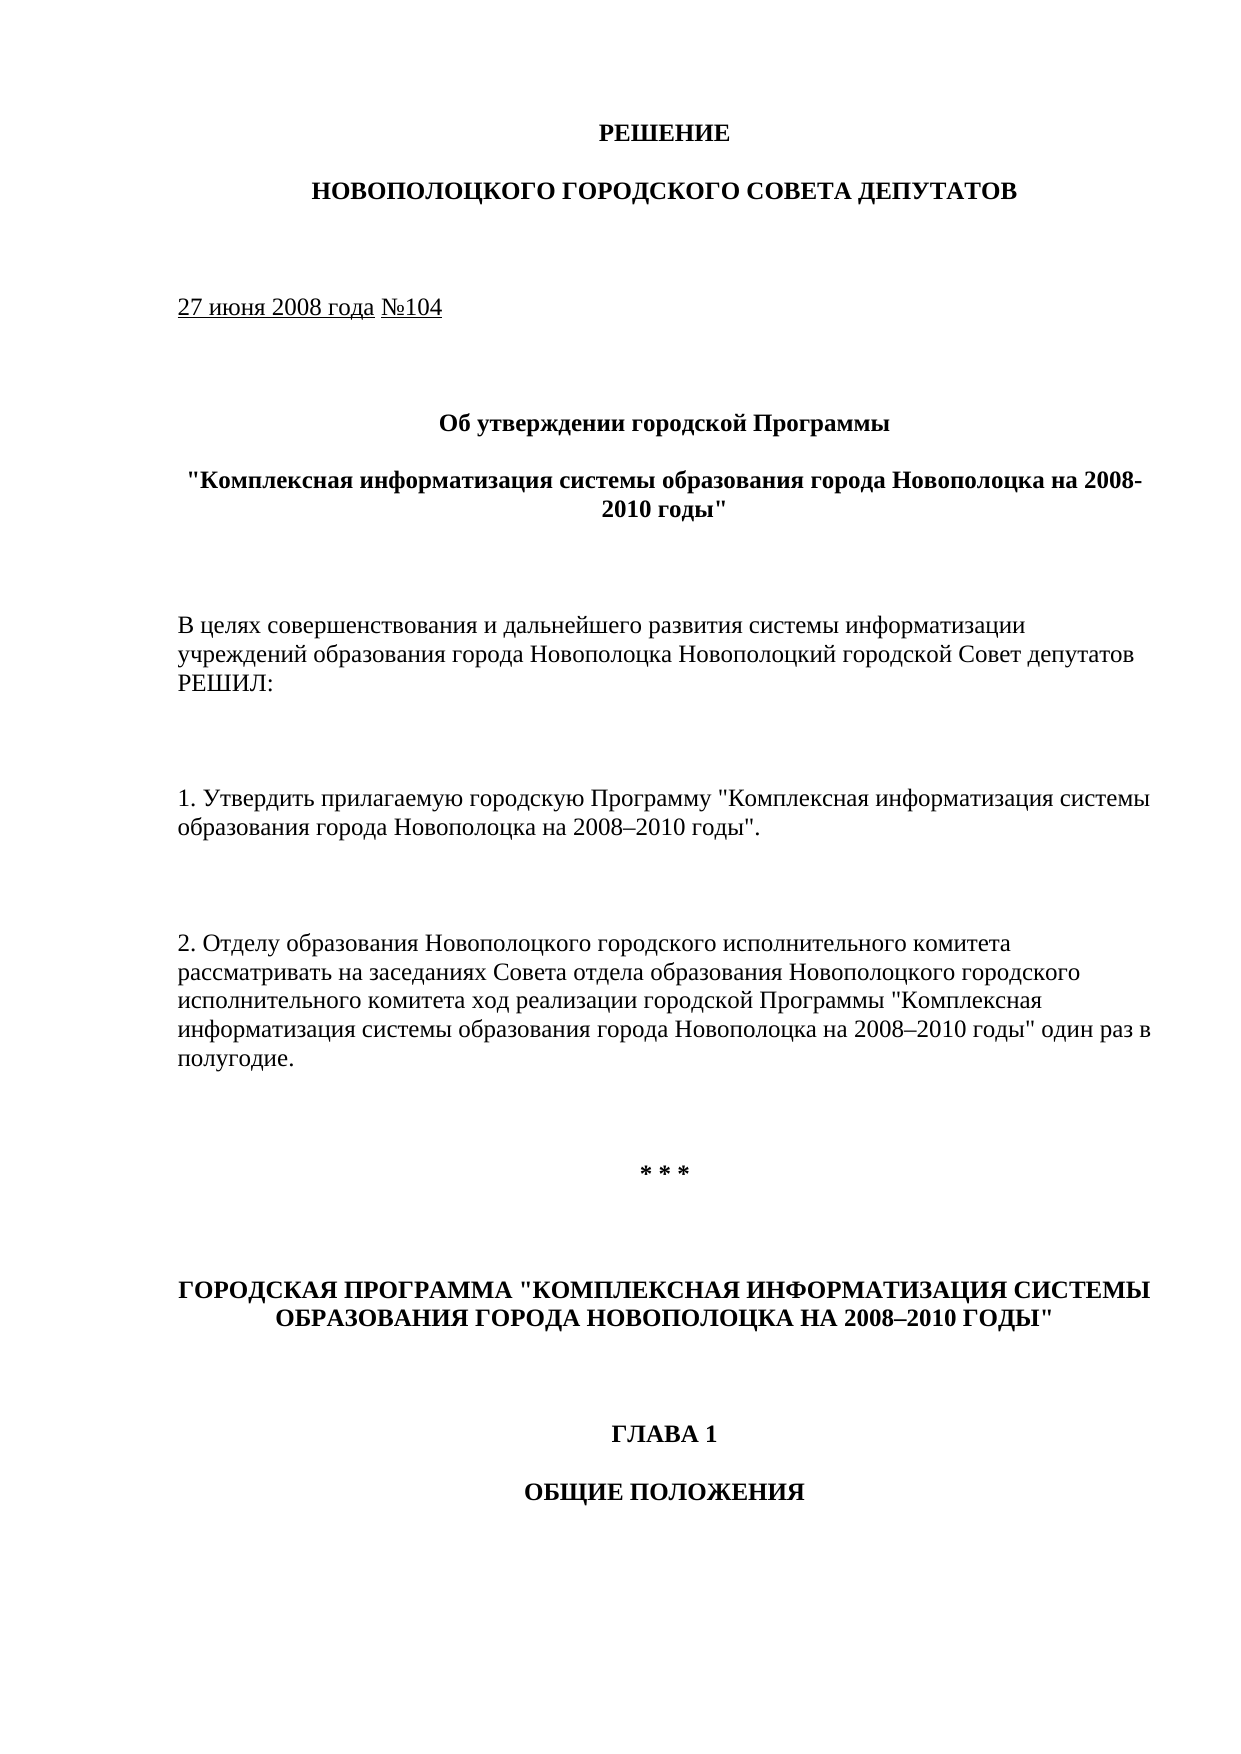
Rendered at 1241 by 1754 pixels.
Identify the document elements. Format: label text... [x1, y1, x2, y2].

text "Комплексная информатизация системы образования города Новополоцка на 2008-2010 годы" [177, 466, 1152, 523]
text 2. Отделу образования Новополоцкого городского исполнительного комитета рассматривать на заседаниях Совета отдела образования Новополоцкого городского исполнительного комитета ход реализации городской Программы "Комплексная информатизация системы образования города Новополоцка на 2008–2010 годы" один раз в полугодие. [177, 928, 1152, 1072]
text 1. Утвердить прилагаемую городскую Программу "Комплексная информатизация системы образования города Новополоцка на 2008–2010 годы". [177, 783, 1152, 841]
text ГОРОДСКАЯ ПРОГРАММА "КОМПЛЕКСНАЯ ИНФОРМАТИЗАЦИЯ СИСТЕМЫ ОБРАЗОВАНИЯ ГОРОДА НОВОПОЛОЦКА НА 2008–2010 ГОДЫ" [177, 1275, 1152, 1332]
text ГЛАВА 1 [177, 1419, 1152, 1448]
text В целях совершенствования и дальнейшего развития системы информатизации учреждений образования города Новополоцка Новополоцкий городской Совет депутатов РЕШИЛ: [177, 610, 1152, 696]
text 27 июня 2008 года №104 [177, 292, 1152, 321]
text ОБЩИЕ ПОЛОЖЕНИЯ [177, 1477, 1152, 1506]
text Об утверждении городской Программы [177, 408, 1152, 436]
text * * * [177, 1159, 1152, 1188]
text НОВОПОЛОЦКОГО ГОРОДСКОГО СОВЕТА ДЕПУТАТОВ [177, 176, 1152, 205]
text РЕШЕНИЕ [177, 118, 1152, 147]
